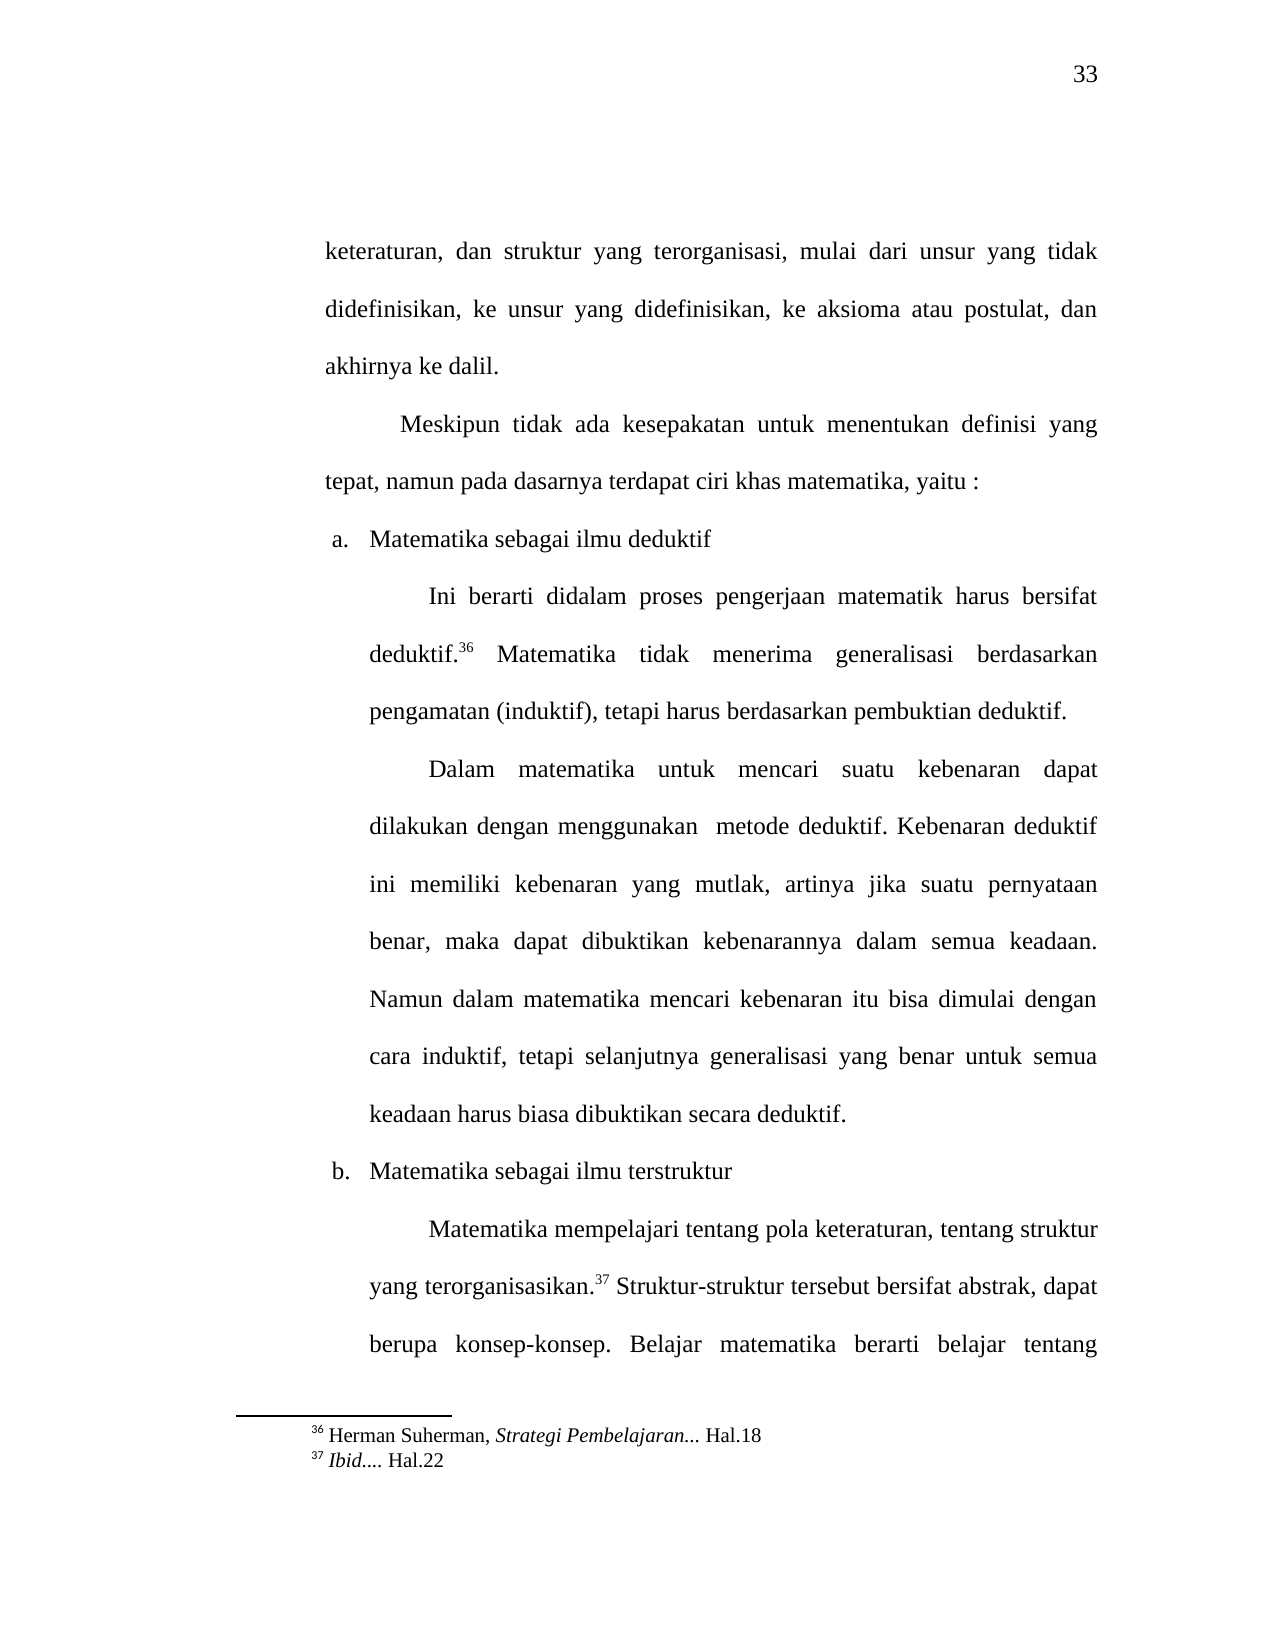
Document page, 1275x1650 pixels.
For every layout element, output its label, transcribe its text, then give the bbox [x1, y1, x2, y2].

list Dalam matematika untuk mencari suatu kebenaran dapat dilakukan dengan menggunakan metode deduktif. Kebenaran deduktif ini memiliki kebenaran yang mutlak, artinya jika suatu pernyataan benar, maka dapat dibuktikan kebenarannya dalam semua keadaan. Namun dalam matematika mencari kebenaran itu bisa dimulai dengan cara induktif, tetapi selanjutnya generalisasi yang benar untuk semua keadaan harus biasa dibuktikan secara deduktif. [369, 754, 1098, 1127]
list Matematika sebagai ilmu deduktif [332, 524, 1098, 552]
list Ini berarti didalam proses pengerjaan matematik harus bersifat deduktif. Matematika tidak menerima generalisasi berdasarkan pengamatan (induktif), tetapi harus berdasarkan pembuktian deduktif. [369, 581, 1098, 725]
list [369, 1214, 1098, 1357]
list Matematika sebagai ilmu terstruktur [332, 1156, 1098, 1185]
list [325, 236, 1098, 380]
list Meskipun tidak ada kesepakatan untuk menentukan definisi yang tepat, namun pada dasarnya terdapat ciri khas matematika, yaitu : [325, 409, 1098, 495]
